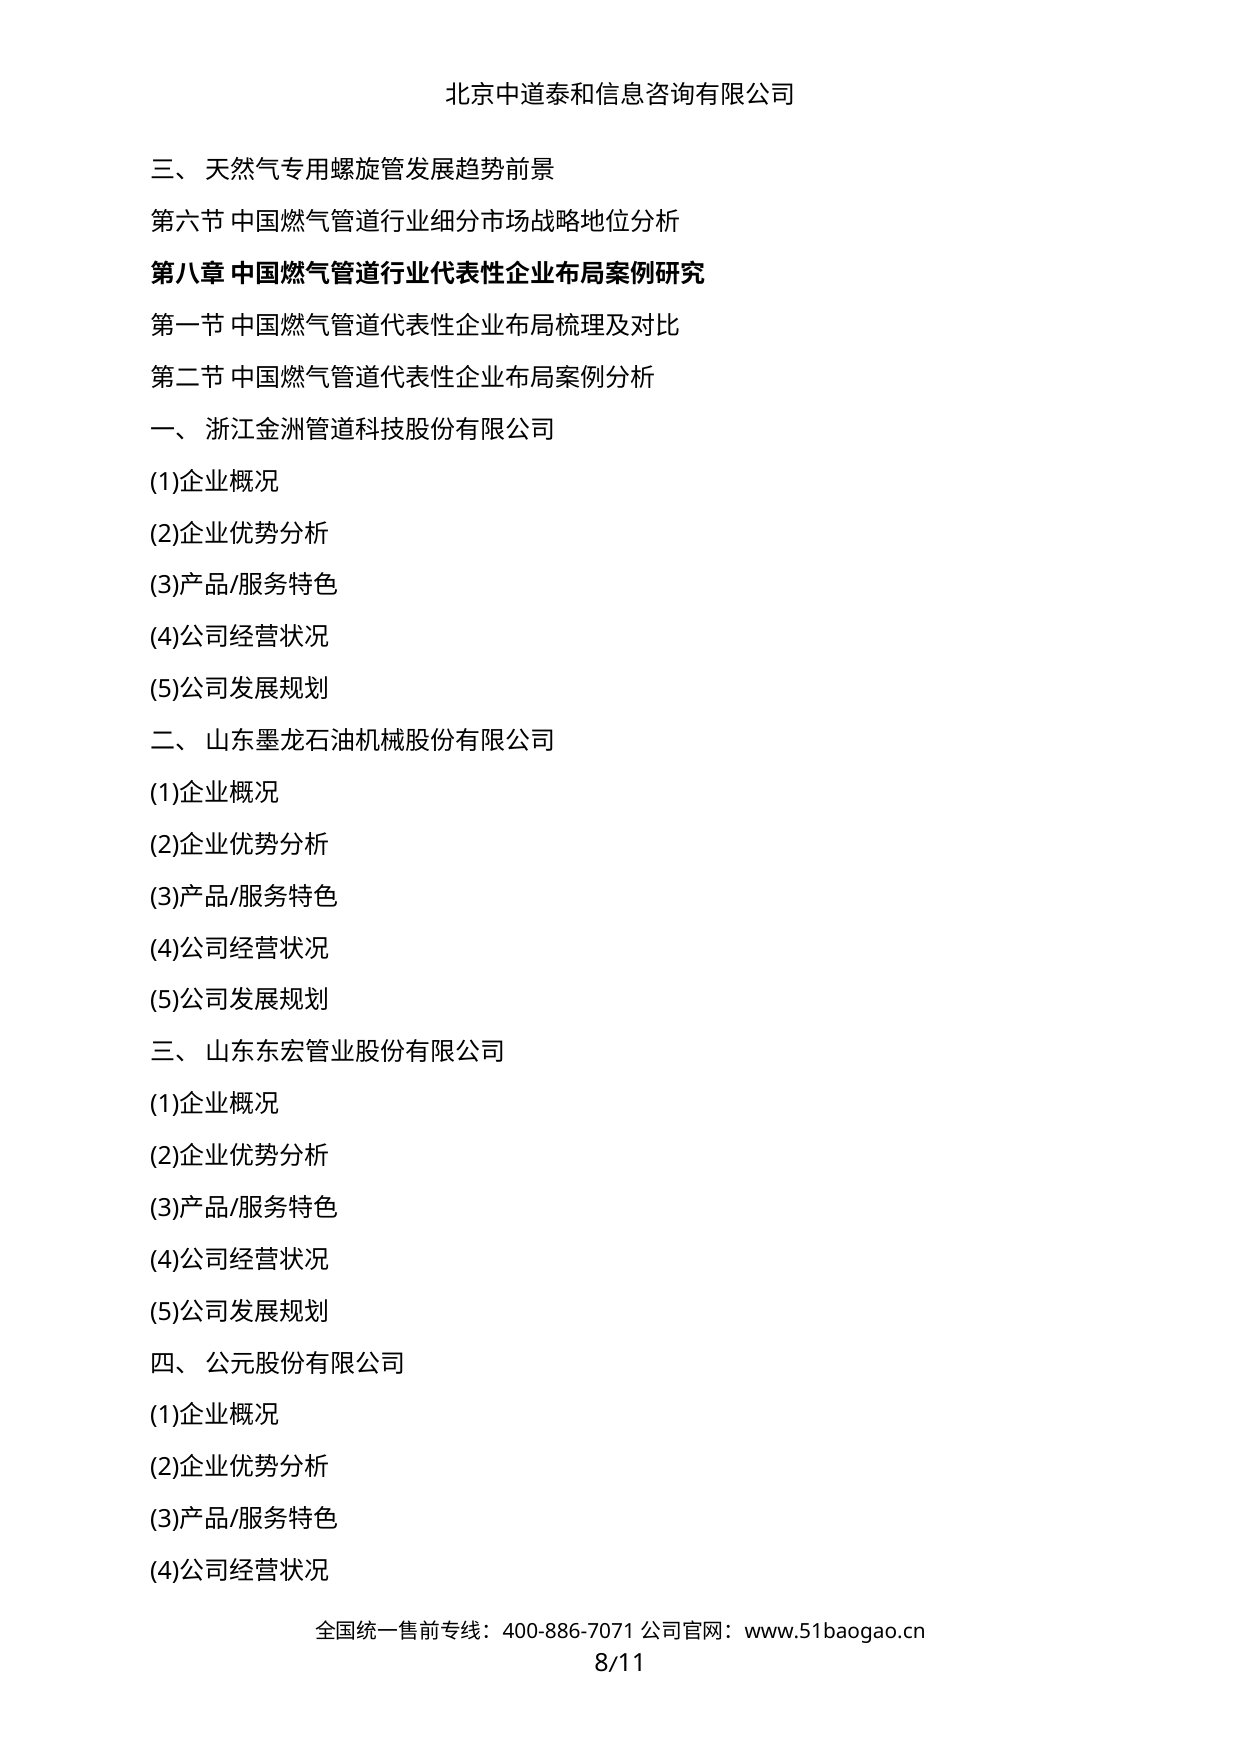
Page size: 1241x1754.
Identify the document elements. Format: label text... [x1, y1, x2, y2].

text 二、 山东墨龙石油机械股份有限公司 [150, 721, 1090, 757]
text (1)企业概况 [150, 461, 1090, 497]
text (5)公司发展规划 [150, 669, 1090, 705]
text (4)公司经营状况 [150, 1551, 1090, 1587]
text (1)企业概况 [150, 772, 1090, 809]
text (3)产品/服务特色 [150, 876, 1090, 912]
text 第八章 中国燃气管道行业代表性企业布局案例研究 [150, 254, 1090, 290]
text 一、 浙江金洲管道科技股份有限公司 [150, 409, 1090, 446]
text (4)公司经营状况 [150, 617, 1090, 653]
text 第一节 中国燃气管道代表性企业布局梳理及对比 [150, 306, 1090, 342]
text (1)企业概况 [150, 1084, 1090, 1120]
text (3)产品/服务特色 [150, 565, 1090, 601]
text (4)公司经营状况 [150, 928, 1090, 964]
text (3)产品/服务特色 [150, 1499, 1090, 1535]
text (2)企业优势分析 [150, 1447, 1090, 1483]
text (2)企业优势分析 [150, 1136, 1090, 1172]
text (3)产品/服务特色 [150, 1187, 1090, 1224]
text 三、 天然气专用螺旋管发展趋势前景 [150, 150, 1090, 186]
text (4)公司经营状况 [150, 1239, 1090, 1276]
text 三、 山东东宏管业股份有限公司 [150, 1032, 1090, 1068]
text 四、 公元股份有限公司 [150, 1343, 1090, 1379]
text (5)公司发展规划 [150, 1291, 1090, 1327]
text 第六节 中国燃气管道行业细分市场战略地位分析 [150, 202, 1090, 238]
text (2)企业优势分析 [150, 513, 1090, 549]
text (2)企业优势分析 [150, 824, 1090, 861]
text 第二节 中国燃气管道代表性企业布局案例分析 [150, 357, 1090, 394]
text (1)企业概况 [150, 1395, 1090, 1431]
text (5)公司发展规划 [150, 980, 1090, 1016]
